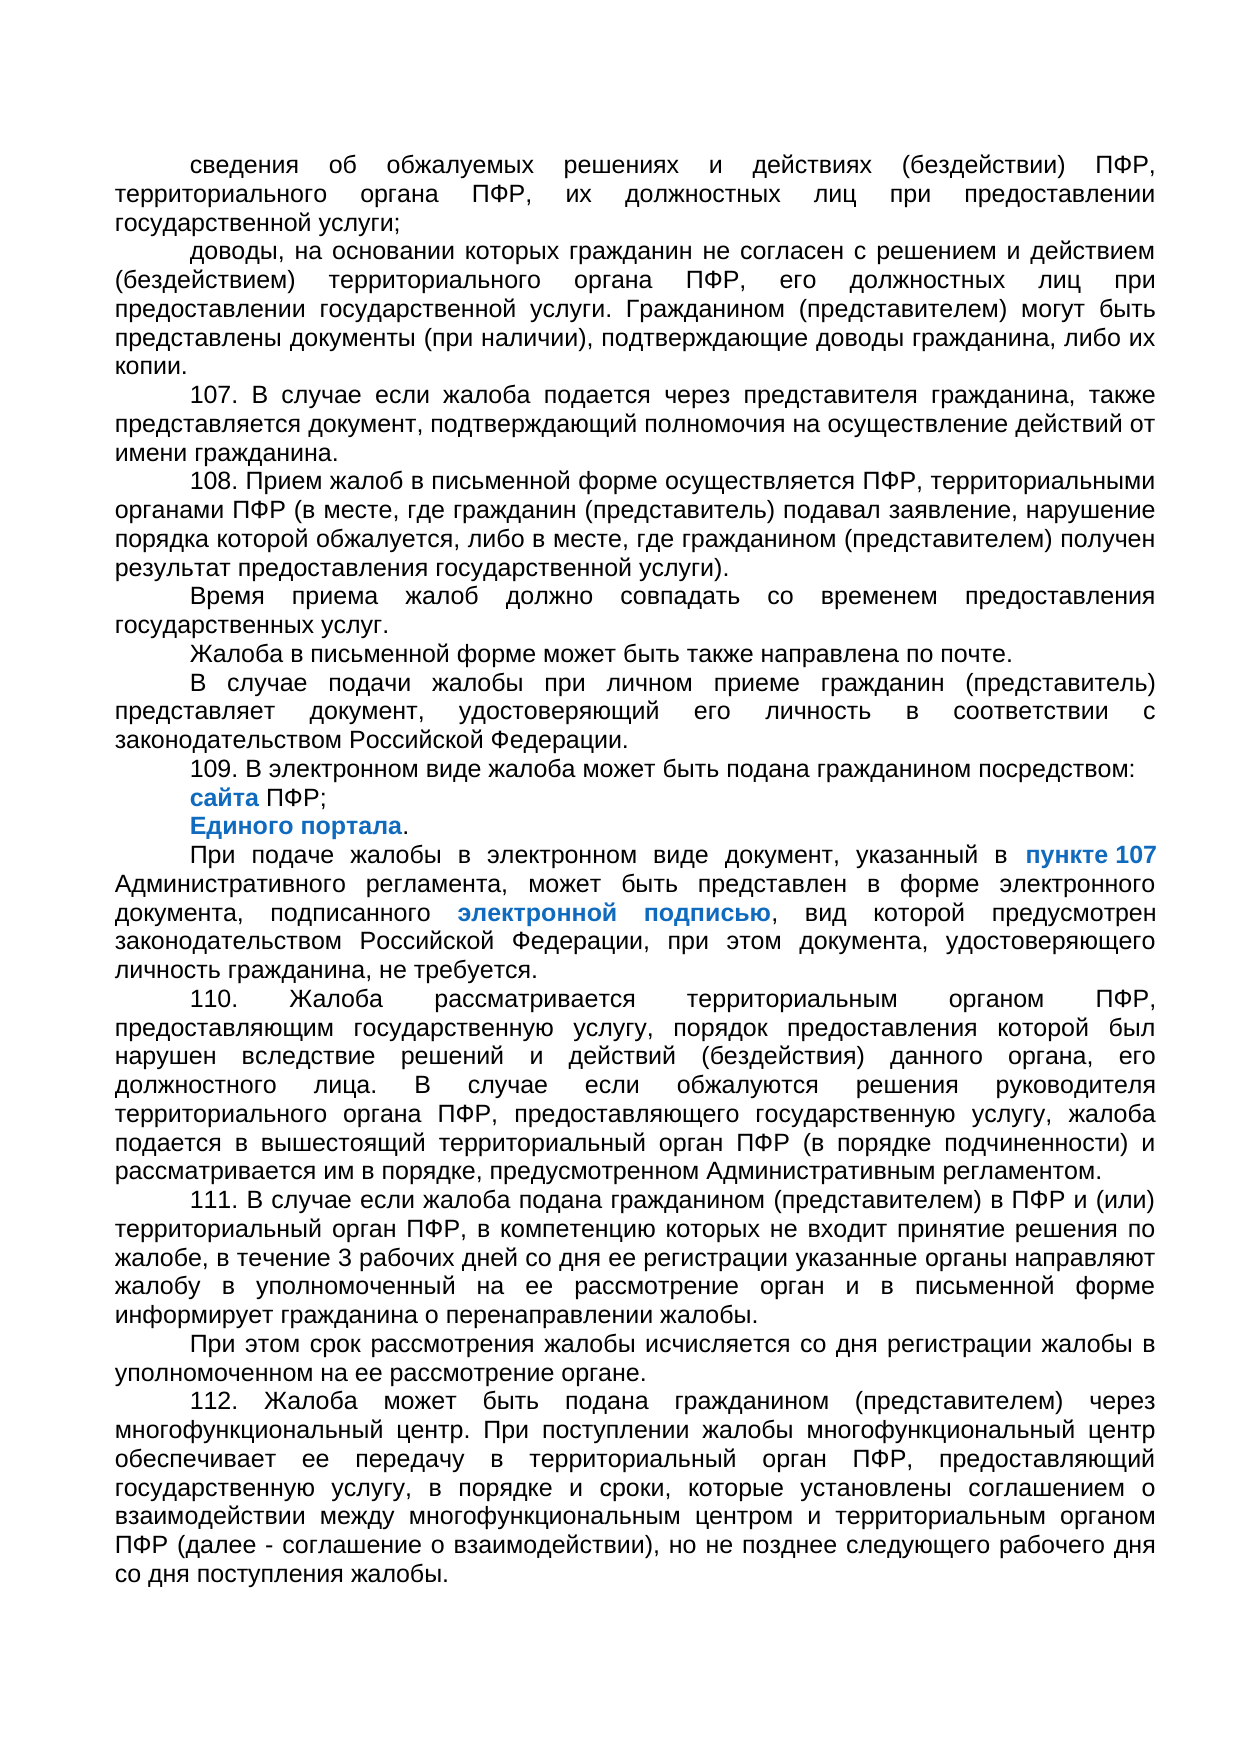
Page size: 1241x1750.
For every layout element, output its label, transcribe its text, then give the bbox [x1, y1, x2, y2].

text При этом срок рассмотрения жалобы исчисляется со дня регистрации жалобы в уполномоченном на ее рассмотрение органе. [114, 1329, 1157, 1386]
text Единого портала. [114, 811, 1157, 840]
text 111. В случае если жалоба подана гражданином (представителем) в ПФР и (или) территориальный орган ПФР, в компетенцию которых не входит принятие решения по жалобе, в течение 3 рабочих дней со дня ее регистрации указанные органы направляют жалобу в уполномоченный на ее рассмотрение орган и в письменной форме информирует гражданина о перенаправлении жалобы. [114, 1185, 1157, 1329]
text 108. Прием жалоб в письменной форме осуществляется ПФР, территориальными органами ПФР (в месте, где гражданин (представитель) подавал заявление, нарушение порядка которой обжалуется, либо в месте, где гражданином (представителем) получен результат предоставления государственной услуги). [114, 466, 1157, 581]
text Жалоба в письменной форме может быть также направлена по почте. [114, 639, 1157, 667]
text доводы, на основании которых гражданин не согласен с решением и действием (бездействием) территориального органа ПФР, его должностных лиц при предоставлении государственной услуги. Гражданином (представителем) могут быть представлены документы (при наличии), подтверждающие доводы гражданина, либо их копии. [114, 236, 1157, 380]
text сайта ПФР; [114, 782, 1157, 811]
text 107. В случае если жалоба подается через представителя гражданина, также представляется документ, подтверждающий полномочия на осуществление действий от имени гражданина. [114, 380, 1157, 466]
text 110. Жалоба рассматривается территориальным органом ПФР, предоставляющим государственную услугу, порядок предоставления которой был нарушен вследствие решений и действий (бездействия) данного органа, его должностного лица. В случае если обжалуются решения руководителя территориального органа ПФР, предоставляющего государственную услугу, жалоба подается в вышестоящий территориальный орган ПФР (в порядке подчиненности) и рассматривается им в порядке, предусмотренном Административным регламентом. [114, 984, 1157, 1185]
text 112. Жалоба может быть подана гражданином (представителем) через многофункциональный центр. При поступлении жалобы многофункциональный центр обеспечивает ее передачу в территориальный орган ПФР, предоставляющий государственную услугу, в порядке и сроки, которые установлены соглашением о взаимодействии между многофункциональным центром и территориальным органом ПФР (далее - соглашение о взаимодействии), но не позднее следующего рабочего дня со дня поступления жалобы. [114, 1386, 1157, 1587]
text сведения об обжалуемых решениях и действиях (бездействии) ПФР, территориального органа ПФР, их должностных лиц при предоставлении государственной услуги; [114, 150, 1157, 236]
text 109. В электронном виде жалоба может быть подана гражданином посредством: [114, 754, 1157, 782]
text При подаче жалобы в электронном виде документ, указанный в пункте 107 Административного регламента, может быть представлен в форме электронного документа, подписанного электронной подписью, вид которой предусмотрен законодательством Российской Федерации, при этом документа, удостоверяющего личность гражданина, не требуется. [114, 840, 1157, 984]
text В случае подачи жалобы при личном приеме гражданин (представитель) представляет документ, удостоверяющий его личность в соответствии с законодательством Российской Федерации. [114, 667, 1157, 754]
text Время приема жалоб должно совпадать со временем предоставления государственных услуг. [114, 581, 1157, 639]
